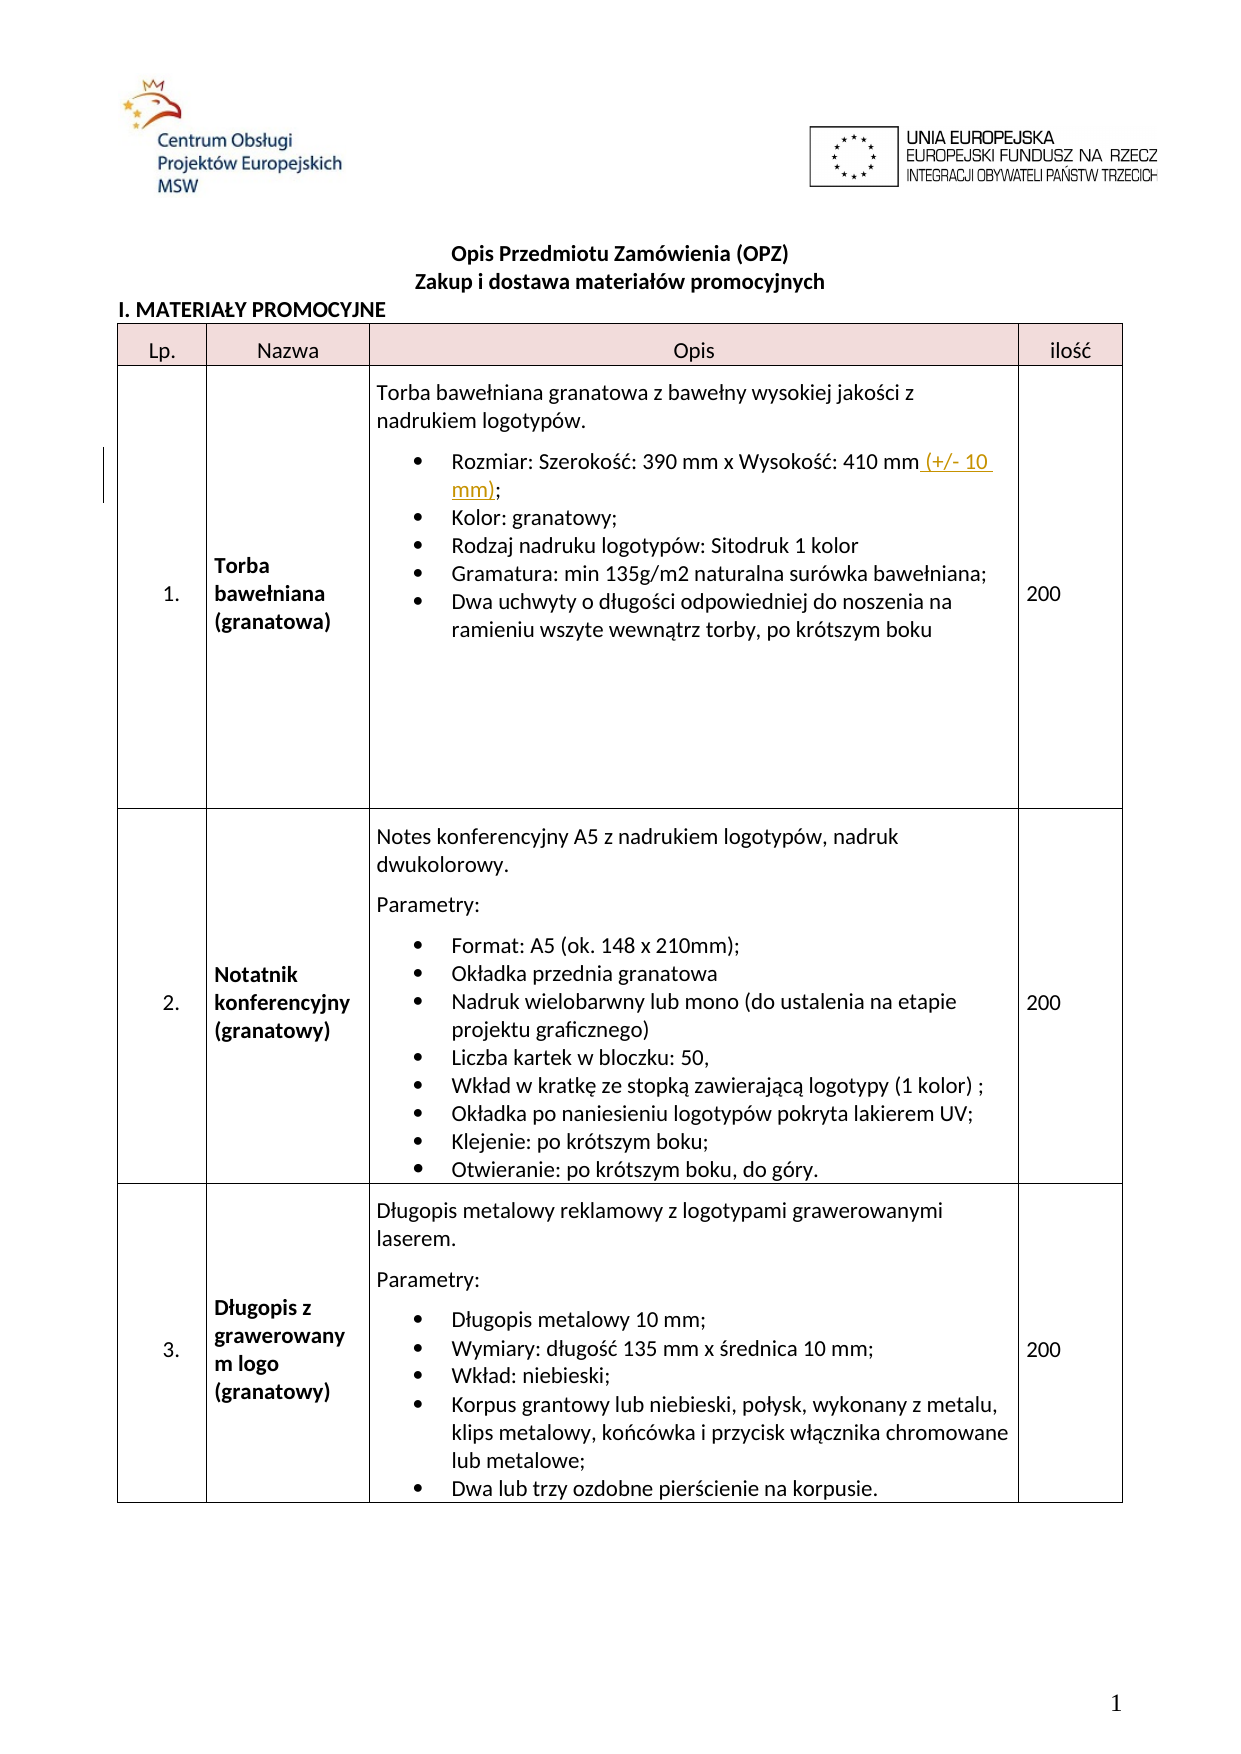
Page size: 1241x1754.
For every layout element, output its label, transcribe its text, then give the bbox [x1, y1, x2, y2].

table_cell Notes konferencyjny A5 z nadrukiem logotypów, nadruk dwukolorowy. Parametry: Format: A5 (ok. 148 x 210mm); Okładka przednia granatowa Nadruk wielobarwny lub mono (do ustalenia na etapie projektu graficznego) Liczba kartek w bloczku: 50, Wkład w kratkę ze stopką zawierającą logotypy (1 kolor) ; Okładka po naniesieniu logotypów pokryta lakierem UV; Klejenie: po krótszym boku; Otwieranie: po krótszym boku, do góry. [370, 809, 1018, 1183]
list Zakup i dostawa materiałów promocyjnych [118, 267, 1122, 295]
table_cell 200 [1019, 1184, 1122, 1502]
table_cell [118, 809, 206, 1183]
table_cell Torba bawełniana (granatowa) [207, 366, 369, 808]
table_cell Długopis z grawerowanym logo (granatowy) [207, 1184, 369, 1502]
table_header ilość [1019, 324, 1122, 365]
list Opis Przedmiotu Zamówienia (OPZ) [118, 239, 1122, 267]
table_cell Torba bawełniana granatowa z bawełny wysokiej jakości z nadrukiem logotypów. Rozmiar: Szerokość: 390 mm x Wysokość: 410 mm; Kolor: granatowy; Rodzaj nadruku logotypów: Sitodruk 1 kolor Gramatura: min 135g/m2 naturalna surówka bawełniana; Dwa uchwyty o długości odpowiedniej do noszenia na ramieniu wszyte wewnątrz torby, po krótszym boku [370, 366, 1018, 808]
table_cell [118, 1184, 206, 1502]
table_cell 200 [1019, 366, 1122, 808]
picture [118, 73, 347, 198]
table_header Nazwa [207, 324, 369, 365]
picture [809, 126, 1158, 187]
table_cell Długopis metalowy reklamowy z logotypami grawerowanymi laserem. Parametry: Długopis metalowy 10 mm; Wymiary: długość 135 mm x średnica 10 mm; Wkład: niebieski; Korpus grantowy lub niebieski, połysk, wykonany z metalu, klips metalowy, końcówka i przycisk włącznika chromowane lub metalowe; Dwa lub trzy ozdobne pierścienie na korpusie. [370, 1184, 1018, 1502]
table_header Opis [370, 324, 1018, 365]
table_header Lp. [118, 324, 206, 365]
list I. MATERIAŁY PROMOCYJNE [118, 295, 1122, 323]
table_cell Notatnik konferencyjny (granatowy) [207, 809, 369, 1183]
table_cell 200 [1019, 809, 1122, 1183]
table_cell [118, 366, 206, 808]
